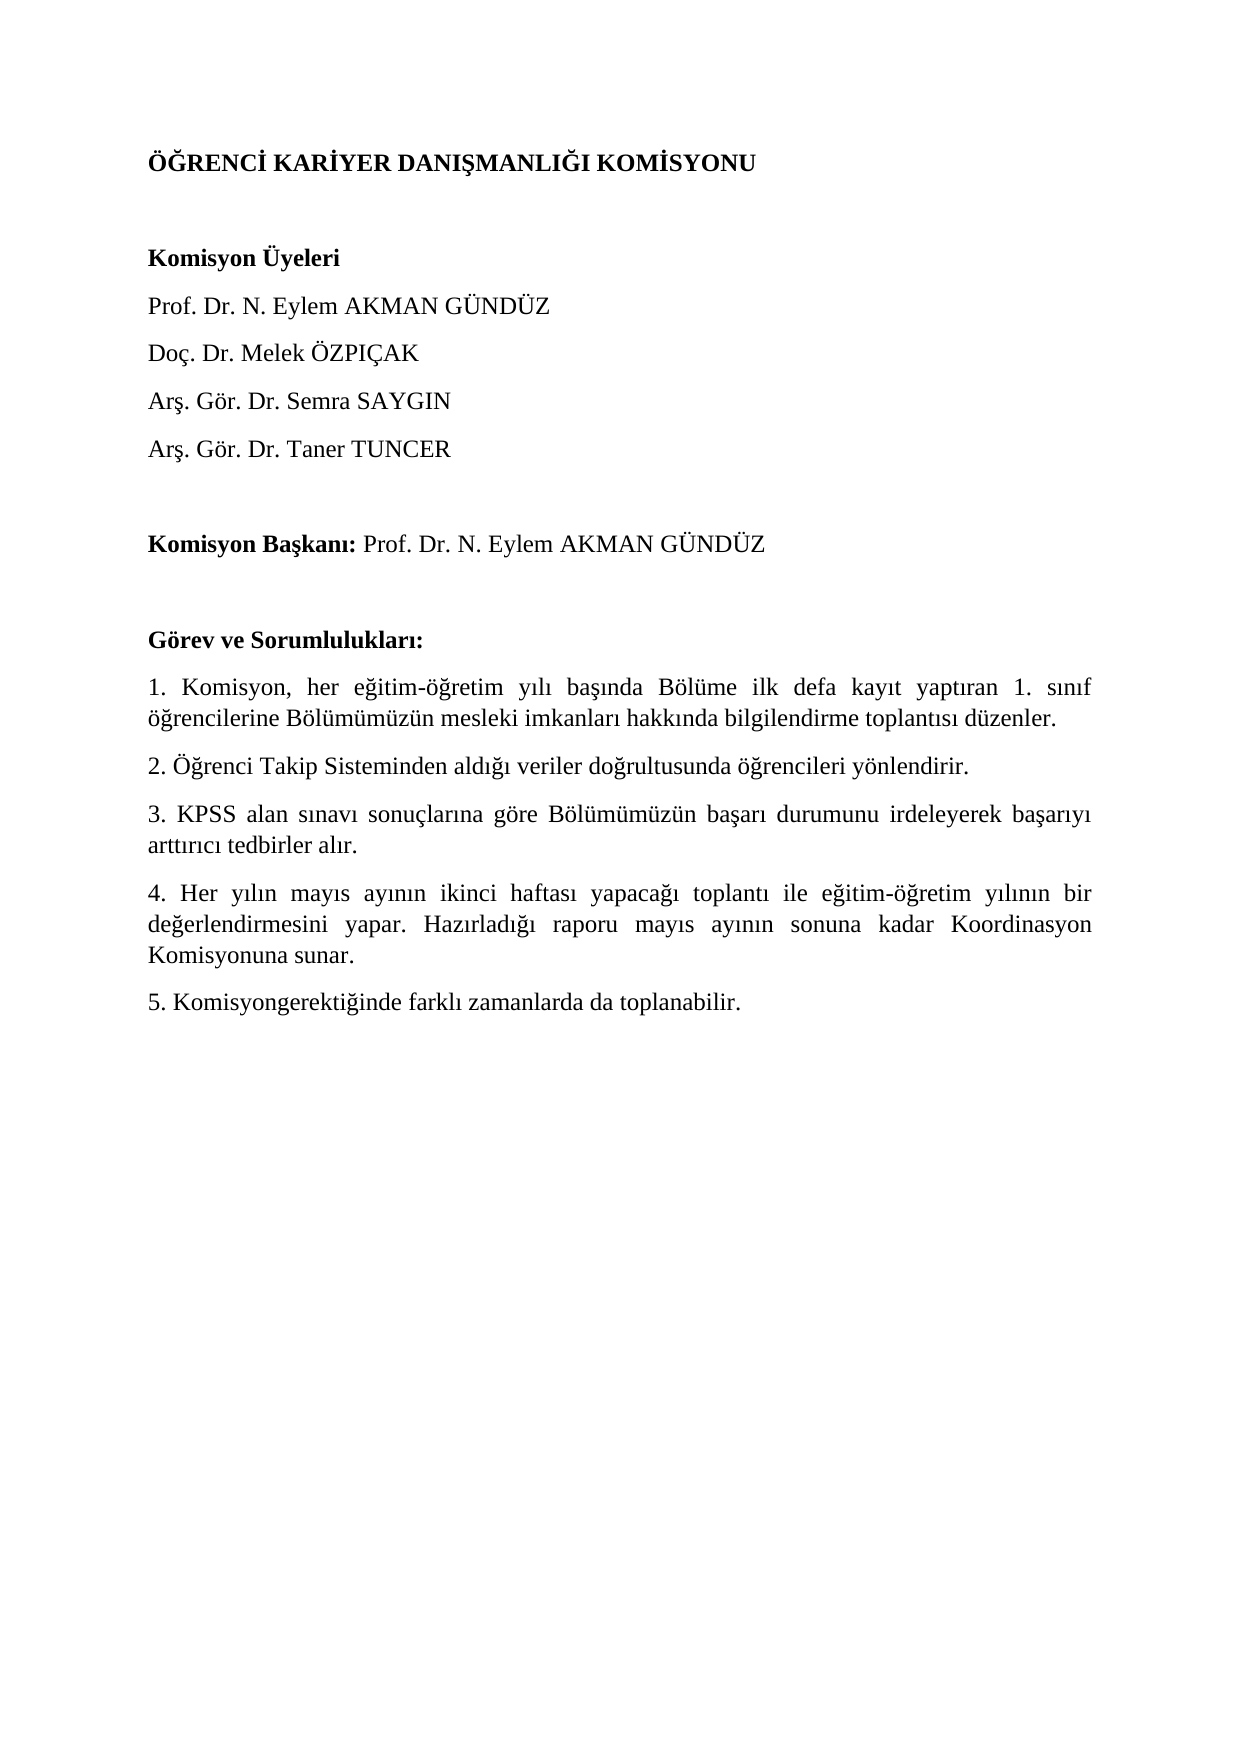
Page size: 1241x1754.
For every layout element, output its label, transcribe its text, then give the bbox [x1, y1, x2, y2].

text Komisyon Başkanı: Prof. Dr. N. Eylem AKMAN GÜNDÜZ [148, 529, 1093, 558]
text Arş. Gör. Dr. Taner TUNCER [148, 434, 1093, 463]
text 4. Her yılın mayıs ayının ikinci haftası yapacağı toplantı ile eğitim-öğretim yılının bir değerlendirmesini yapar. Hazırladığı raporu mayıs ayının sonuna kadar Koordinasyon Komisyonuna sunar. [148, 878, 1093, 968]
text 1. Komisyon, her eğitim-öğretim yılı başında Bölüme ilk defa kayıt yaptıran 1. sınıf öğrencilerine Bölümümüzün mesleki imkanları hakkında bilgilendirme toplantısı düzenler. [148, 672, 1093, 732]
text Arş. Gör. Dr. Semra SAYGIN [148, 386, 1093, 415]
text 3. KPSS alan sınavı sonuçlarına göre Bölümümüzün başarı durumunu irdeleyerek başarıyı arttırıcı tedbirler alır. [148, 799, 1093, 859]
text ÖĞRENCİ KARİYER DANIŞMANLIĞI KOMİSYONU [148, 148, 1093, 176]
text Prof. Dr. N. Eylem AKMAN GÜNDÜZ [148, 291, 1093, 319]
text Doç. Dr. Melek ÖZPIÇAK [148, 338, 1093, 367]
text 2. Öğrenci Takip Sisteminden aldığı veriler doğrultusunda öğrencileri yönlendirir. [148, 751, 1093, 780]
text Komisyon Üyeleri [148, 243, 1093, 272]
text Görev ve Sorumlulukları: [148, 625, 1093, 653]
text 5. Komisyongerektiğinde farklı zamanlarda da toplanabilir. [148, 987, 1093, 1016]
